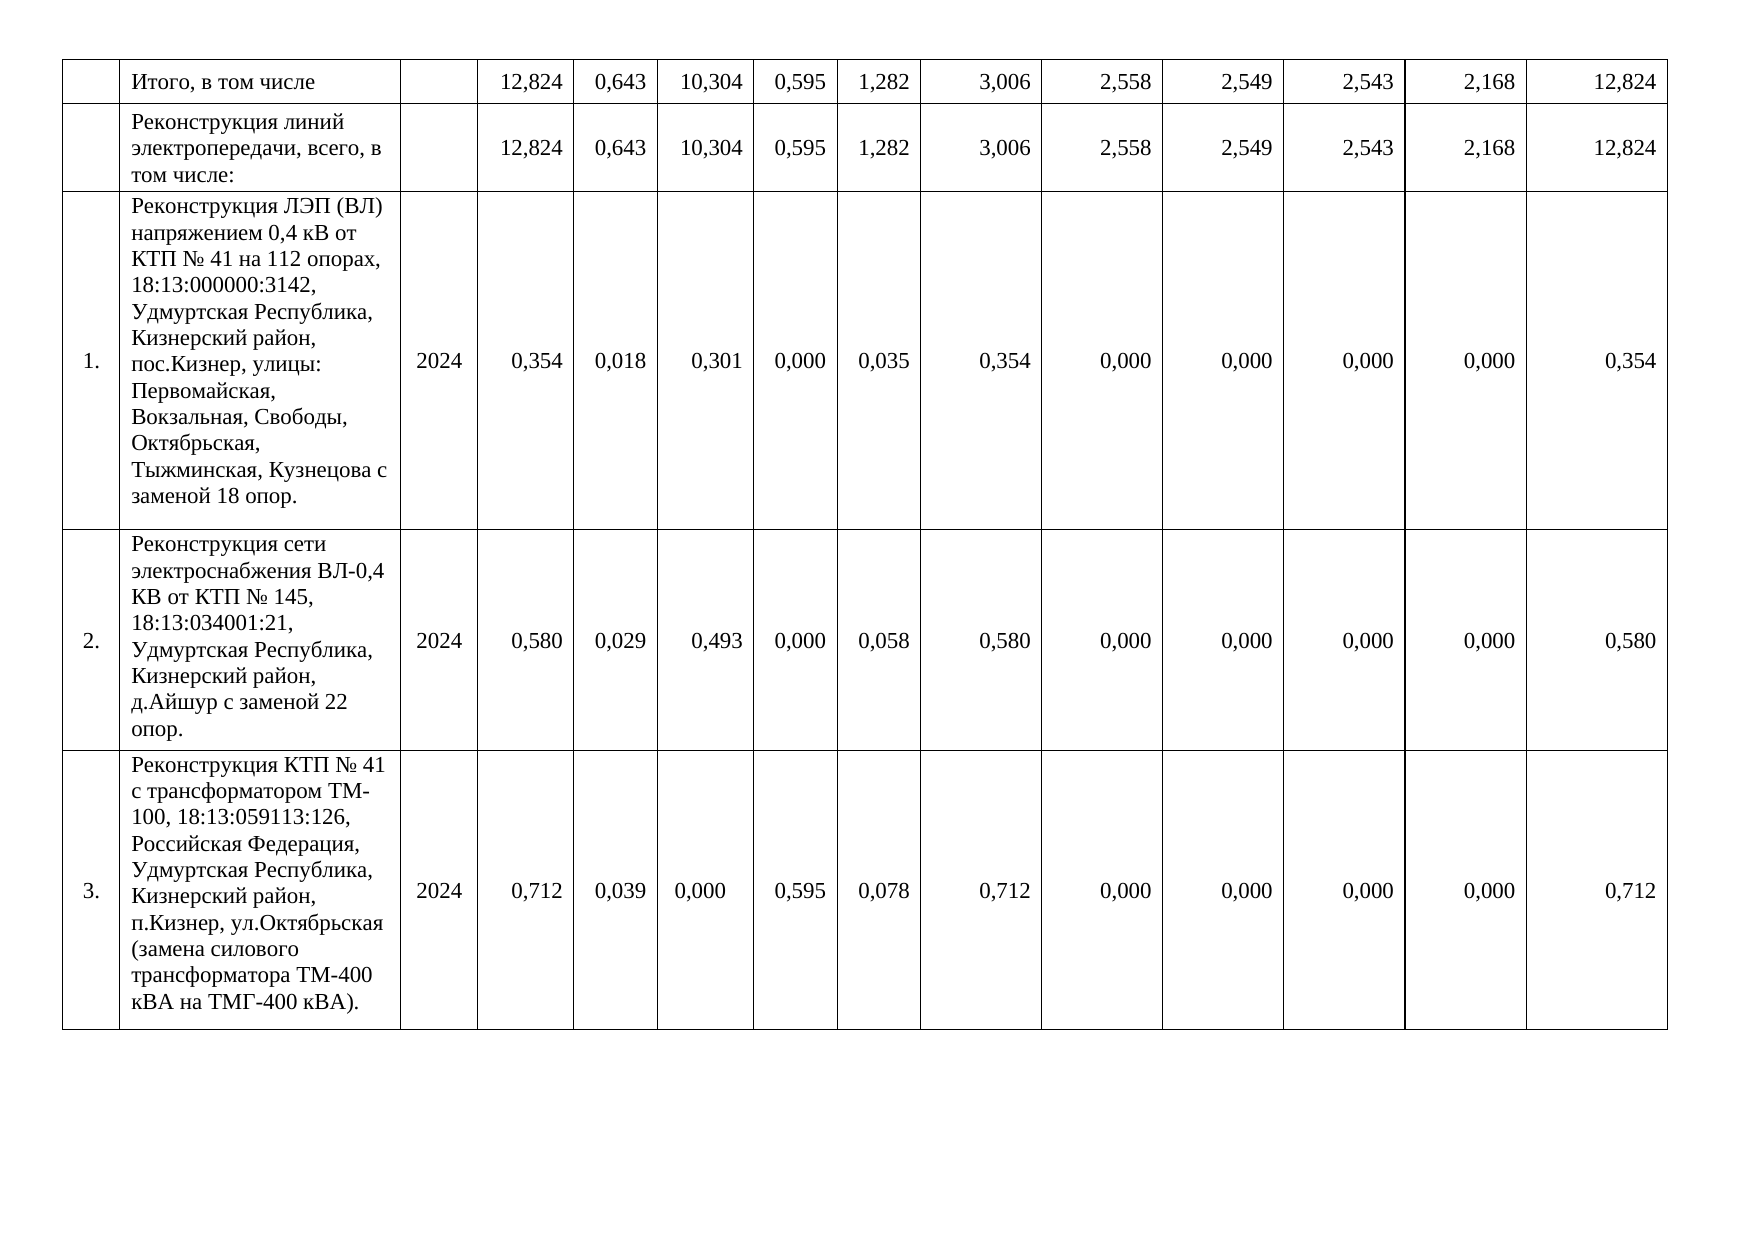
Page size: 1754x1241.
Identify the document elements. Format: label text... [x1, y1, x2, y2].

table_cell 2024 [401, 751, 477, 1029]
table_cell 2,558 [1042, 60, 1162, 103]
table_cell 2024 [401, 530, 477, 750]
table_cell 2,549 [1163, 104, 1283, 191]
table_cell 1,282 [838, 104, 920, 191]
table_cell 0,000 [754, 192, 837, 529]
table_cell 2,549 [1163, 60, 1283, 103]
table_cell 2,543 [1284, 104, 1404, 191]
table_cell 0,000 [1406, 192, 1526, 529]
table_cell 12,824 [478, 104, 573, 191]
table_cell [63, 104, 119, 191]
table_cell 3. [63, 751, 119, 1029]
table_cell 0,580 [478, 530, 573, 750]
table_cell 2024 [401, 192, 477, 529]
table_cell 0,000 [1163, 751, 1283, 1029]
table_cell 0,018 [574, 192, 657, 529]
table_cell 2,168 [1406, 104, 1526, 191]
table_cell 0,712 [921, 751, 1041, 1029]
table_cell 2,558 [1042, 104, 1162, 191]
table_cell 2,543 [1284, 60, 1404, 103]
table_cell 0,595 [754, 104, 837, 191]
table_cell 0,000 [1284, 192, 1404, 529]
table_cell 0,580 [921, 530, 1041, 750]
table_cell 0,712 [1527, 751, 1667, 1029]
table_cell Реконструкция ЛЭП (ВЛ) напряжением 0,4 кВ от КТП № 41 на 112 опорах, 18:13:000000:3142, Удмуртская Республика, Кизнерский район, пос.Кизнер, улицы: Первомайская, Вокзальная, Свободы, Октябрьская, Тыжминская, Кузнецова с заменой 18 опор. [120, 192, 400, 529]
table_cell 3,006 [921, 60, 1041, 103]
table_cell 0,039 [574, 751, 657, 1029]
table_cell 1,282 [838, 60, 920, 103]
table_cell 0,000 [1042, 751, 1162, 1029]
table_cell [401, 60, 477, 103]
table_cell 0,078 [838, 751, 920, 1029]
table_cell 2. [63, 530, 119, 750]
table_cell 0,354 [478, 192, 573, 529]
table_cell 0,000 [1042, 192, 1162, 529]
table_cell 12,824 [1527, 60, 1667, 103]
table_cell Реконструкция сети электроснабжения ВЛ-0,4 КВ от КТП № 145, 18:13:034001:21, Удмуртская Республика, Кизнерский район, д.Айшур с заменой 22 опор. [120, 530, 400, 750]
table_cell 2,168 [1406, 60, 1526, 103]
table_cell 0,354 [1527, 192, 1667, 529]
table_cell 0,000 [754, 530, 837, 750]
table_cell 0,000 [1284, 751, 1404, 1029]
table_cell 12,824 [478, 60, 573, 103]
table_cell 0,035 [838, 192, 920, 529]
table_cell 0,595 [754, 60, 837, 103]
table_cell Реконструкция линий электропередачи, всего, в том числе: [120, 104, 400, 191]
table_cell 0,000 [1406, 751, 1526, 1029]
table_cell 0,000 [1284, 530, 1404, 750]
table_cell 0,595 [754, 751, 837, 1029]
table_cell Итого, в том числе [120, 60, 400, 103]
table_cell Реконструкция КТП № 41 с трансформатором ТМ-100, 18:13:059113:126, Российская Федерация, Удмуртская Республика, Кизнерский район, п.Кизнер, ул.Октябрьская (замена силового трансформатора ТМ-400 кВА на ТМГ-400 кВА). [120, 751, 400, 1029]
table_cell 0,000 [1042, 530, 1162, 750]
table_cell 0,643 [574, 60, 657, 103]
table_cell 0,354 [921, 192, 1041, 529]
table_cell 0,643 [574, 104, 657, 191]
table_cell [63, 60, 119, 103]
table_cell 0,301 [658, 192, 753, 529]
table_cell 12,824 [1527, 104, 1667, 191]
table_cell 0,000 [1406, 530, 1526, 750]
table_cell 10,304 [658, 60, 753, 103]
table_cell 0,712 [478, 751, 573, 1029]
table_cell 0,580 [1527, 530, 1667, 750]
table_cell 10,304 [658, 104, 753, 191]
table_cell 0,029 [574, 530, 657, 750]
table_cell 0,000 [658, 751, 753, 1029]
table_cell 0,000 [1163, 530, 1283, 750]
table_cell 3,006 [921, 104, 1041, 191]
table_cell 0,000 [1163, 192, 1283, 529]
table_cell 0,058 [838, 530, 920, 750]
table_cell 0,493 [658, 530, 753, 750]
table_cell 1. [63, 192, 119, 529]
table_cell [401, 104, 477, 191]
